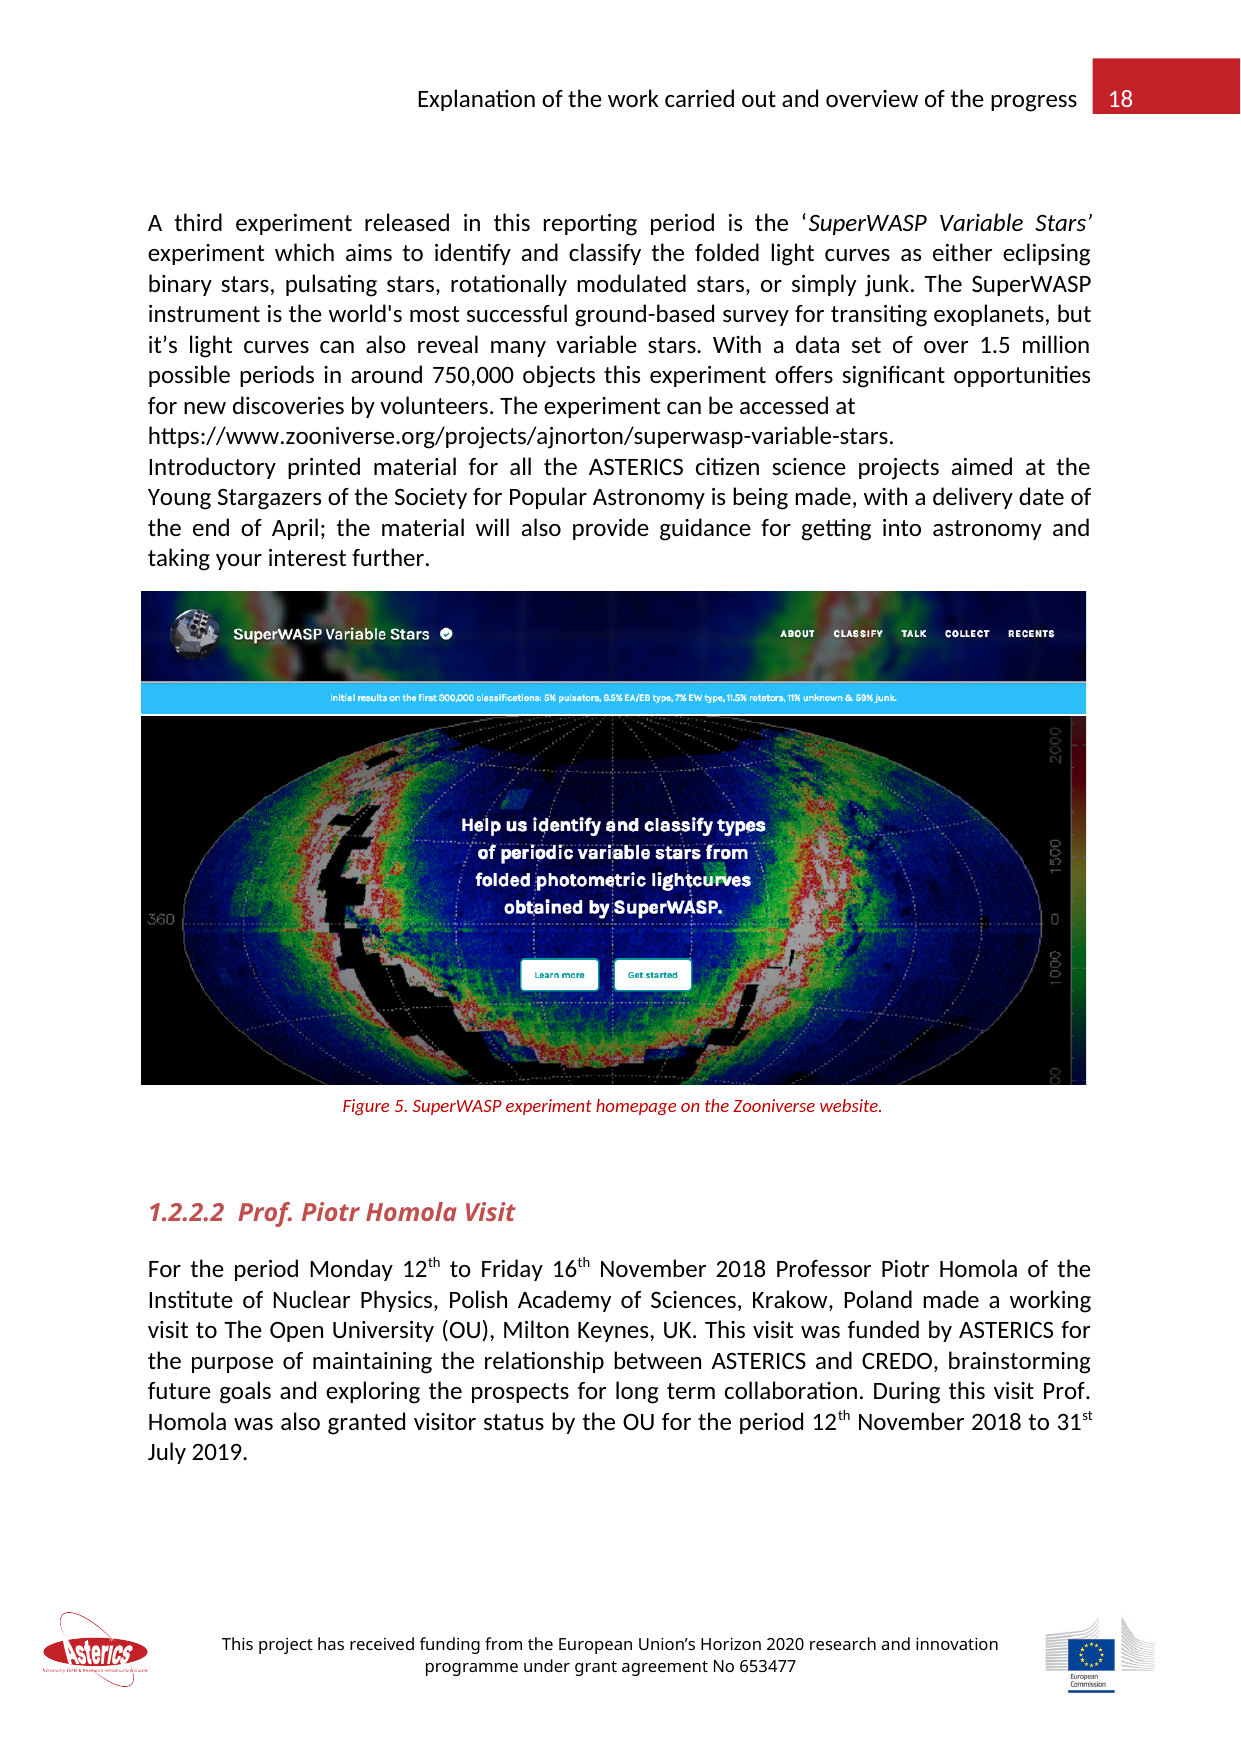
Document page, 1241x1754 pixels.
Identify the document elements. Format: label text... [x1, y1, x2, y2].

picture [141, 591, 1087, 1085]
subtitle Prof. Piotr Homola Visit [148, 1194, 1092, 1228]
text For the period Monday 12th to Friday 16th November 2018 Professor Piotr Homola of the Institute of Nuclear Physics, Polish Academy of Sciences, Krakow, Poland made a working visit to The Open University (OU), Milton Keynes, UK. This visit was funded by ASTERICS for the purpose of maintaining the relationship between ASTERICS and CREDO, brainstorming future goals and exploring the prospects for long term collaboration. During this visit Prof. Homola was also granted visitor status by the OU for the period 12th November 2018 to 31st July 2019. [148, 1253, 1092, 1467]
text A third experiment released in this reporting period is the ‘SuperWASP Variable Stars’ experiment which aims to identify and classify the folded light curves as either eclipsing binary stars, pulsating stars, rotationally modulated stars, or simply junk. The SuperWASP instrument is the world's most successful ground-based survey for transiting exoplanets, but it’s light curves can also reveal many variable stars. With a data set of over 1.5 million possible periods in around 750,000 objects this experiment offers significant opportunities for new discoveries by volunteers. The experiment can be accessed at [148, 207, 1092, 420]
text Introductory printed material for all the ASTERICS citizen science projects aimed at the Young Stargazers of the Society for Popular Astronomy is being made, with a delivery date of the end of April; the material will also provide guidance for getting into astronomy and taking your interest further. [148, 451, 1092, 573]
picture [42, 1612, 149, 1687]
picture [1017, 1613, 1181, 1696]
text https://www.zooniverse.org/projects/ajnorton/superwasp-variable-stars. [148, 420, 1092, 451]
